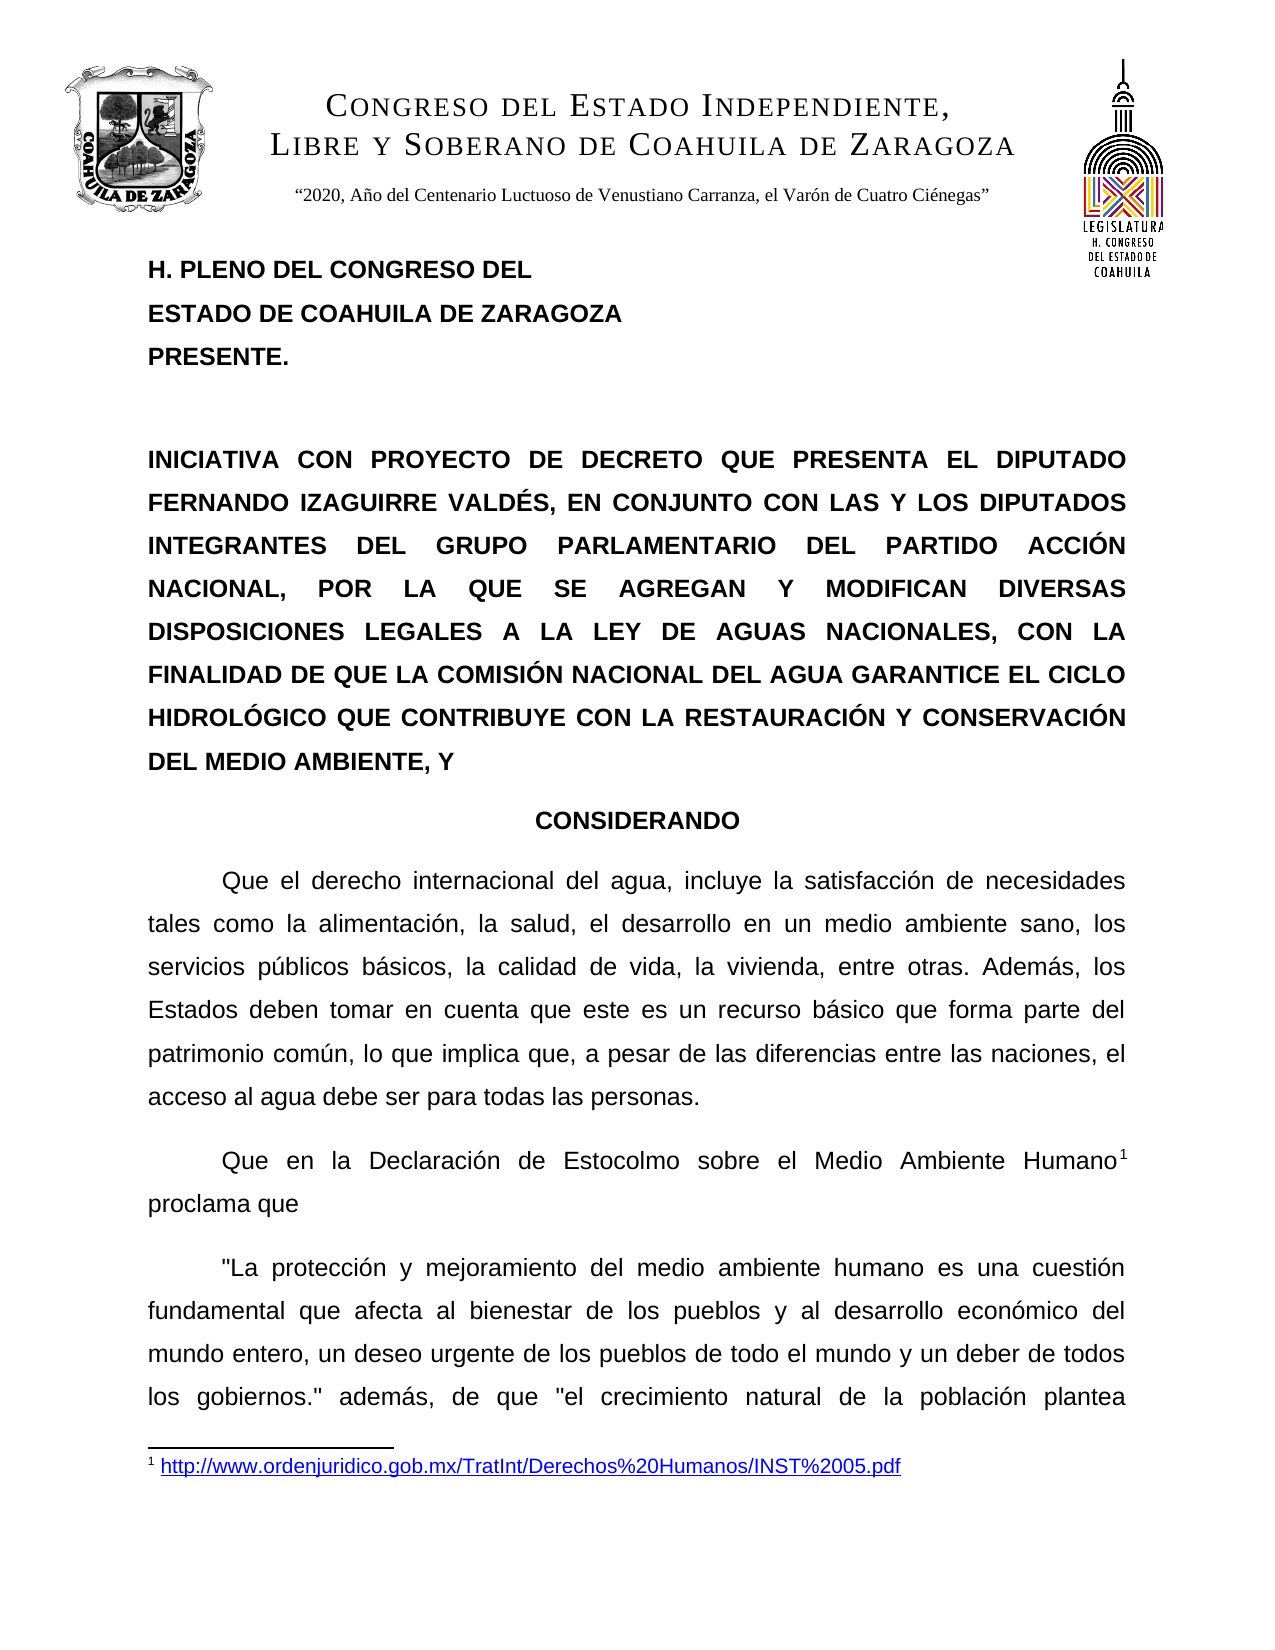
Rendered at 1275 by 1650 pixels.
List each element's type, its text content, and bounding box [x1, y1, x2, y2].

text CONSIDERANDO [148, 806, 1127, 835]
text Que el derecho internacional del agua, incluye la satisfacción de necesidades tales como la alimentación, la salud, el desarrollo en un medio ambiente sano, los servicios públicos básicos, la calidad de vida, la vivienda, entre otras. Además, los Estados deben tomar en cuenta que este es un recurso básico que forma parte del patrimonio común, lo que implica que, a pesar de las diferencias entre las naciones, el acceso al agua debe ser para todas las personas. [148, 866, 1127, 1111]
text PRESENTE. [148, 342, 1127, 371]
text INICIATIVA CON PROYECTO DE DECRETO QUE PRESENTA EL DIPUTADO FERNANDO IZAGUIRRE VALDÉS, EN CONJUNTO CON LAS Y LOS DIPUTADOS INTEGRANTES DEL GRUPO PARLAMENTARIO DEL PARTIDO ACCIÓN NACIONAL, POR LA QUE SE AGREGAN Y MODIFICAN DIVERSAS DISPOSICIONES LEGALES A LA LEY DE AGUAS NACIONALES, CON LA FINALIDAD DE QUE LA COMISIÓN NACIONAL DEL AGUA GARANTICE EL CICLO HIDROLÓGICO QUE CONTRIBUYE CON LA RESTAURACIÓN Y CONSERVACIÓN DEL MEDIO AMBIENTE, Y [148, 445, 1127, 775]
picture [1083, 59, 1164, 277]
text ESTADO DE COAHUILA DE ZARAGOZA [148, 299, 1127, 327]
picture [64, 66, 213, 212]
text H. PLENO DEL CONGRESO DEL [148, 256, 1127, 284]
text Que en la Declaración de Estocolmo sobre el Medio Ambiente Humano proclama que [148, 1146, 1127, 1218]
